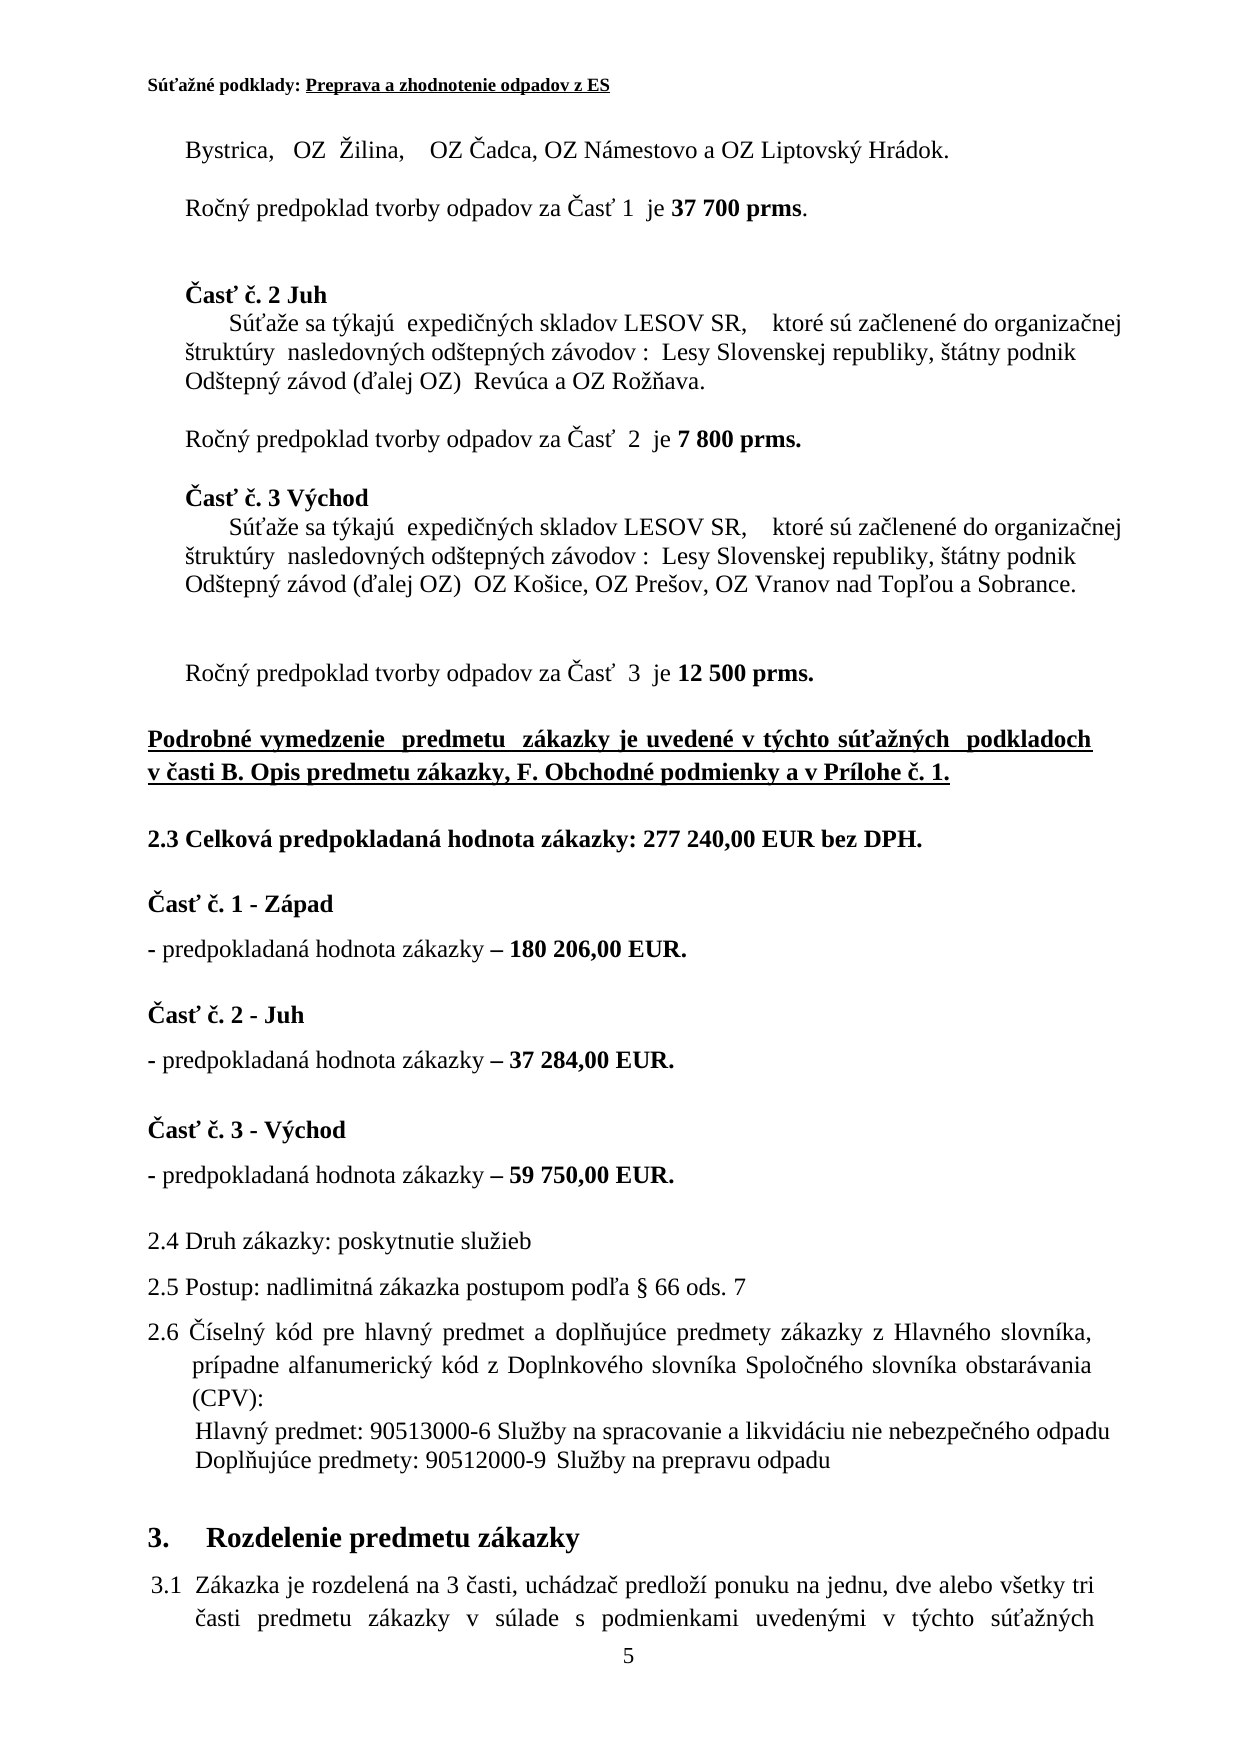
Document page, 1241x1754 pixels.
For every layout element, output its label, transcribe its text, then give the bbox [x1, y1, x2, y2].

subtitle Podrobné vymedzenie predmetu zákazky je uvedené v týchto súťažných podkladoch v časti B. Opis predmetu zákazky, F. Obchodné podmienky a v Prílohe č. 1. [147, 751, 1093, 786]
subtitle Podrobné vymedzenie predmetu zákazky je uvedené v týchto súťažných podkladoch v časti B. Opis predmetu zákazky, F. Obchodné podmienky a v Prílohe č. 1. [147, 724, 1093, 750]
list Druh zákazky: poskytnutie služieb [147, 1226, 1151, 1255]
text - predpokladaná hodnota zákazky – 180 206,00 EUR. [147, 934, 1151, 963]
subtitle Časť č. 2 Juh [185, 280, 1151, 308]
subtitle Ročný predpoklad tvorby odpadov za Časť 3 je 12 500 prms. [185, 658, 1151, 686]
list Číselný kód pre hlavný predmet a doplňujúce predmety zákazky z Hlavného slovníka, prípadne alfanumerický kód z Doplnkového slovníka Spoločného slovníka obstarávania (CPV): [147, 1317, 1092, 1412]
subtitle Časť č. 3 Východ [185, 483, 1151, 512]
text - predpokladaná hodnota zákazky – 37 284,00 EUR. [147, 1045, 1151, 1074]
text - predpokladaná hodnota zákazky – 59 750,00 EUR. [147, 1160, 1151, 1189]
list Postup: nadlimitná zákazka postupom podľa § 66 ods. 7 [147, 1272, 1151, 1300]
list Celková predpokladaná hodnota zákazky: 277 240,00 EUR bez DPH. [147, 824, 1151, 852]
subtitle Ročný predpoklad tvorby odpadov za Časť 1 je 37 700 prms. [185, 193, 1151, 222]
text Časť č. 2 - Juh [147, 1000, 1086, 1029]
subtitle Súťaže sa týkajú expedičných skladov LESOV SR, ktoré sú začlenené do organizačnej štruktúry nasledovných odštepných závodov : Lesy Slovenskej republiky, štátny podnik Odštepný závod (ďalej OZ) OZ Košice, OZ Prešov, OZ Vranov nad Topľou a Sobrance. [185, 512, 1151, 598]
text Časť č. 3 - Východ [147, 1115, 1086, 1144]
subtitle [185, 135, 1151, 164]
text Hlavný predmet: 90513000-6 Služby na spracovanie a likvidáciu nie nebezpečného odpadu [195, 1416, 1151, 1445]
subtitle Súťaže sa týkajú expedičných skladov LESOV SR, ktoré sú začlenené do organizačnej štruktúry nasledovných odštepných závodov : Lesy Slovenskej republiky, štátny podnik Odštepný závod (ďalej OZ) Revúca a OZ Rožňava. [185, 308, 1151, 395]
text Doplňujúce predmety: 90512000-9 Služby na prepravu odpadu [195, 1445, 1151, 1474]
text Časť č. 1 - Západ [147, 889, 1086, 918]
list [151, 1571, 1095, 1632]
subtitle Rozdelenie predmetu zákazky [147, 1520, 1151, 1553]
subtitle Ročný predpoklad tvorby odpadov za Časť 2 je 7 800 prms. [185, 424, 1151, 453]
